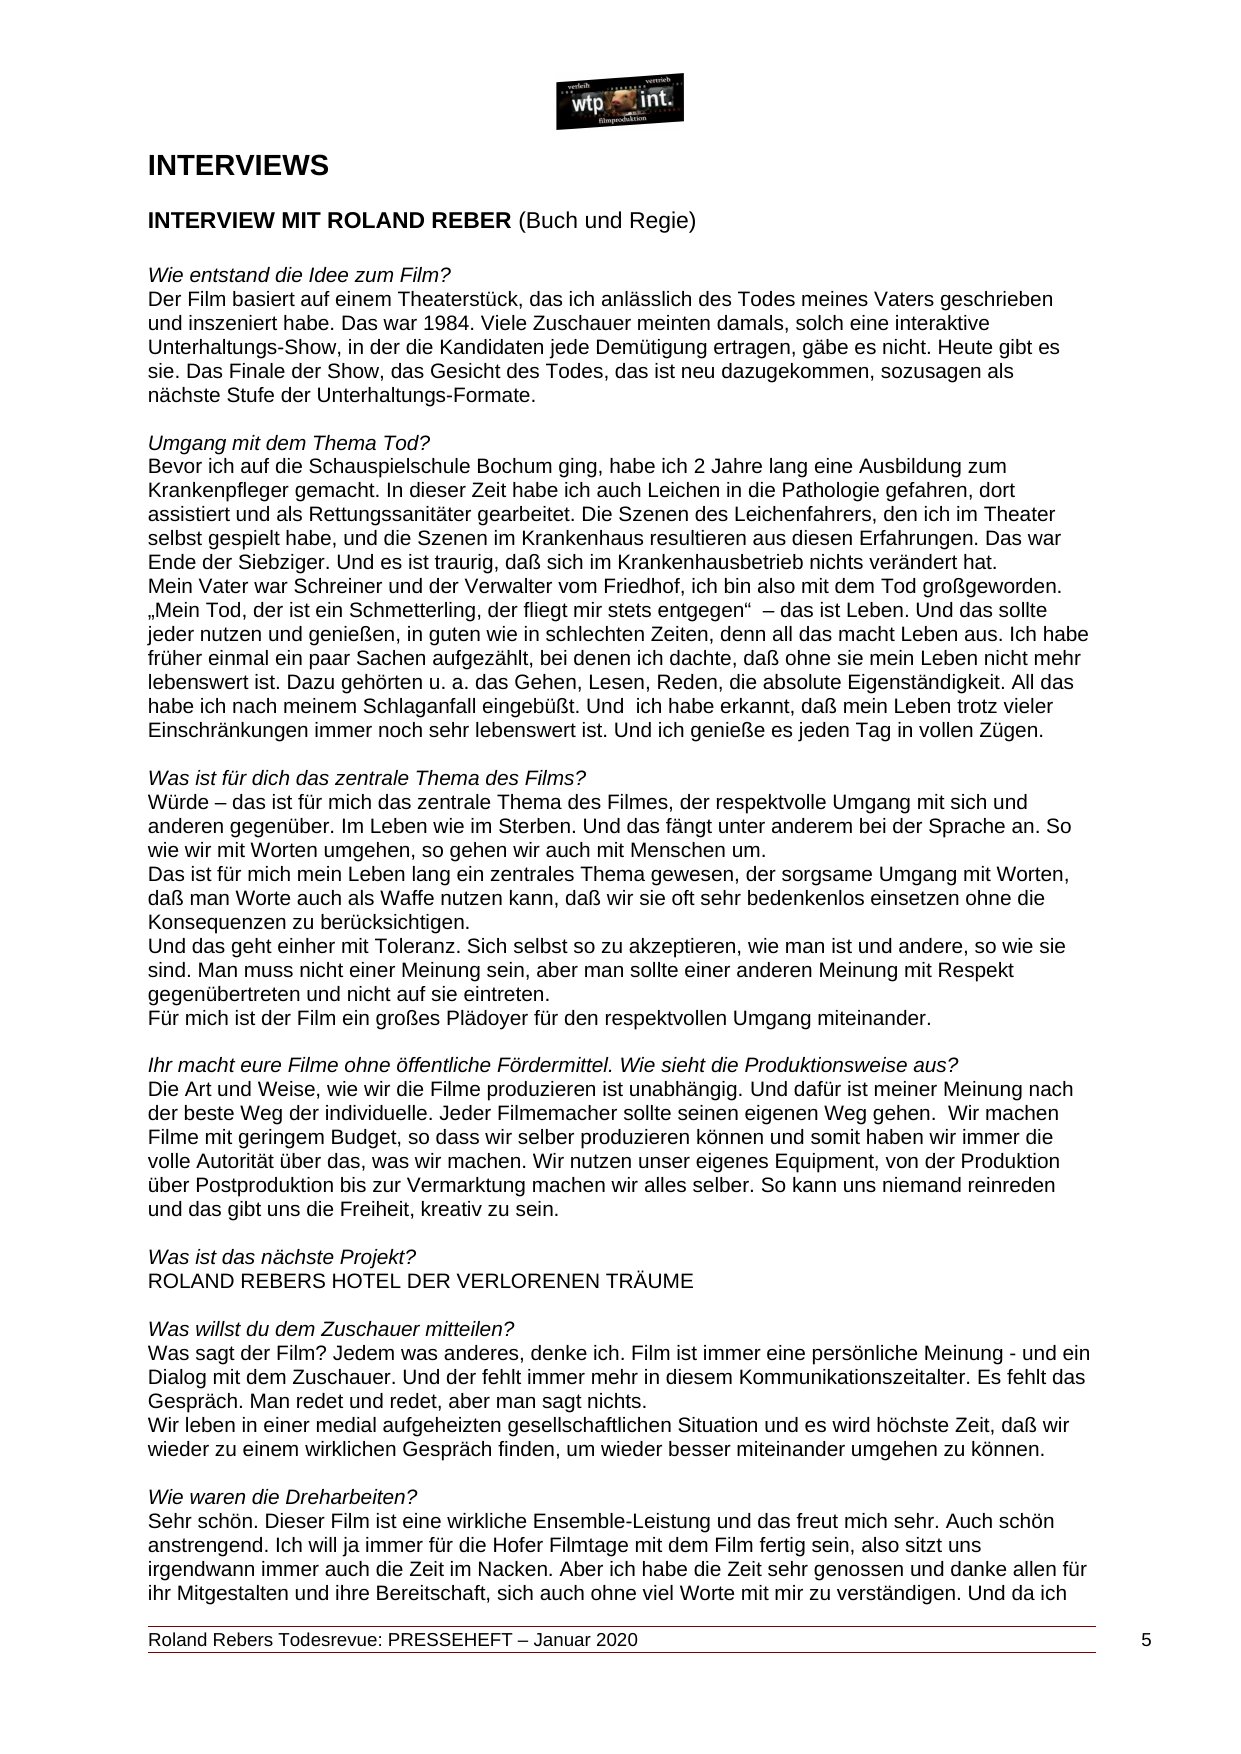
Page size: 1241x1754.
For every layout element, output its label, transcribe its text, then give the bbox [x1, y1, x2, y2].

text Würde – das ist für mich das zentrale Thema des Filmes, der respektvolle Umgang mit sich und anderen gegenüber. Im Leben wie im Sterben. Und das fängt unter anderem bei der Sprache an. So wie wir mit Worten umgehen, so gehen wir auch mit Menschen um. [148, 790, 1093, 862]
text Was ist für dich das zentrale Thema des Films? [148, 766, 1093, 790]
text ROLAND REBERS HOTEL DER VERLORENEN TRÄUME [148, 1269, 1093, 1293]
text Umgang mit dem Thema Tod? [148, 430, 1093, 454]
text Was willst du dem Zuschauer mitteilen? [148, 1317, 1093, 1341]
picture [556, 73, 684, 130]
text Der Film basiert auf einem Theaterstück, das ich anlässlich des Todes meines Vaters geschrieben und inszeniert habe. Das war 1984. Viele Zuschauer meinten damals, solch eine interaktive Unterhaltungs-Show, in der die Kandidaten jede Demütigung ertragen, gäbe es nicht. Heute gibt es sie. Das Finale der Show, das Gesicht des Todes, das ist neu dazugekommen, sozusagen als nächste Stufe der Unterhaltungs-Formate. [148, 287, 1093, 406]
text Wie waren die Dreharbeiten? [148, 1484, 1093, 1508]
text Ihr macht eure Filme ohne öffentliche Fördermittel. Wie sieht die Produktionsweise aus? [148, 1053, 1093, 1077]
text Was sagt der Film? Jedem was anderes, denke ich. Film ist immer eine persönliche Meinung - und ein Dialog mit dem Zuschauer. Und der fehlt immer mehr in diesem Kommunikationszeitalter. Es fehlt das Gespräch. Man redet und redet, aber man sagt nichts. [148, 1341, 1093, 1413]
text Das ist für mich mein Leben lang ein zentrales Thema gewesen, der sorgsame Umgang mit Worten, daß man Worte auch als Waffe nutzen kann, daß wir sie oft sehr bedenkenlos einsetzen ohne die Konsequenzen zu berücksichtigen. [148, 862, 1093, 933]
text Was ist das nächste Projekt? [148, 1245, 1093, 1269]
text Mein Vater war Schreiner und der Verwalter vom Friedhof, ich bin also mit dem Tod großgeworden. „Mein Tod, der ist ein Schmetterling, der fliegt mir stets entgegen“ – das ist Leben. Und das sollte jeder nutzen und genießen, in guten wie in schlechten Zeiten, denn all das macht Leben aus. Ich habe früher einmal ein paar Sachen aufgezählt, bei denen ich dachte, daß ohne sie mein Leben nicht mehr lebenswert ist. Dazu gehörten u. a. das Gehen, Lesen, Reden, die absolute Eigenständigkeit. All das habe ich nach meinem Schlaganfall eingebüßt. Und ich habe erkannt, daß mein Leben trotz vieler Einschränkungen immer noch sehr lebenswert ist. Und ich genieße es jeden Tag in vollen Zügen. [148, 574, 1093, 742]
text INTERVIEW MIT ROLAND REBER (Buch und Regie) [148, 207, 1093, 234]
text Für mich ist der Film ein großes Plädoyer für den respektvollen Umgang miteinander. [148, 1005, 1093, 1029]
text Und das geht einher mit Toleranz. Sich selbst so zu akzeptieren, wie man ist und andere, so wie sie sind. Man muss nicht einer Meinung sein, aber man sollte einer anderen Meinung mit Respekt gegenübertreten und nicht auf sie eintreten. [148, 933, 1093, 1005]
text Wir leben in einer medial aufgeheizten gesellschaftlichen Situation und es wird höchste Zeit, daß wir wieder zu einem wirklichen Gespräch finden, um wieder besser miteinander umgehen zu können. [148, 1413, 1093, 1461]
text Die Art und Weise, wie wir die Filme produzieren ist unabhängig. Und dafür ist meiner Meinung nach der beste Weg der individuelle. Jeder Filmemacher sollte seinen eigenen Weg gehen. Wir machen Filme mit geringem Budget, so dass wir selber produzieren können und somit haben wir immer die volle Autorität über das, was wir machen. Wir nutzen unser eigenes Equipment, von der Produktion über Postproduktion bis zur Vermarktung machen wir alles selber. So kann uns niemand reinreden und das gibt uns die Freiheit, kreativ zu sein. [148, 1077, 1093, 1221]
text INTERVIEWS [148, 148, 1093, 181]
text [148, 1508, 1093, 1604]
text Bevor ich auf die Schauspielschule Bochum ging, habe ich 2 Jahre lang eine Ausbildung zum Krankenpfleger gemacht. In dieser Zeit habe ich auch Leichen in die Pathologie gefahren, dort assistiert und als Rettungssanitäter gearbeitet. Die Szenen des Leichenfahrers, den ich im Theater selbst gespielt habe, und die Szenen im Krankenhaus resultieren aus diesen Erfahrungen. Das war Ende der Siebziger. Und es ist traurig, daß sich im Krankenhausbetrieb nichts verändert hat. [148, 454, 1093, 574]
text Wie entstand die Idee zum Film? [148, 263, 1093, 287]
